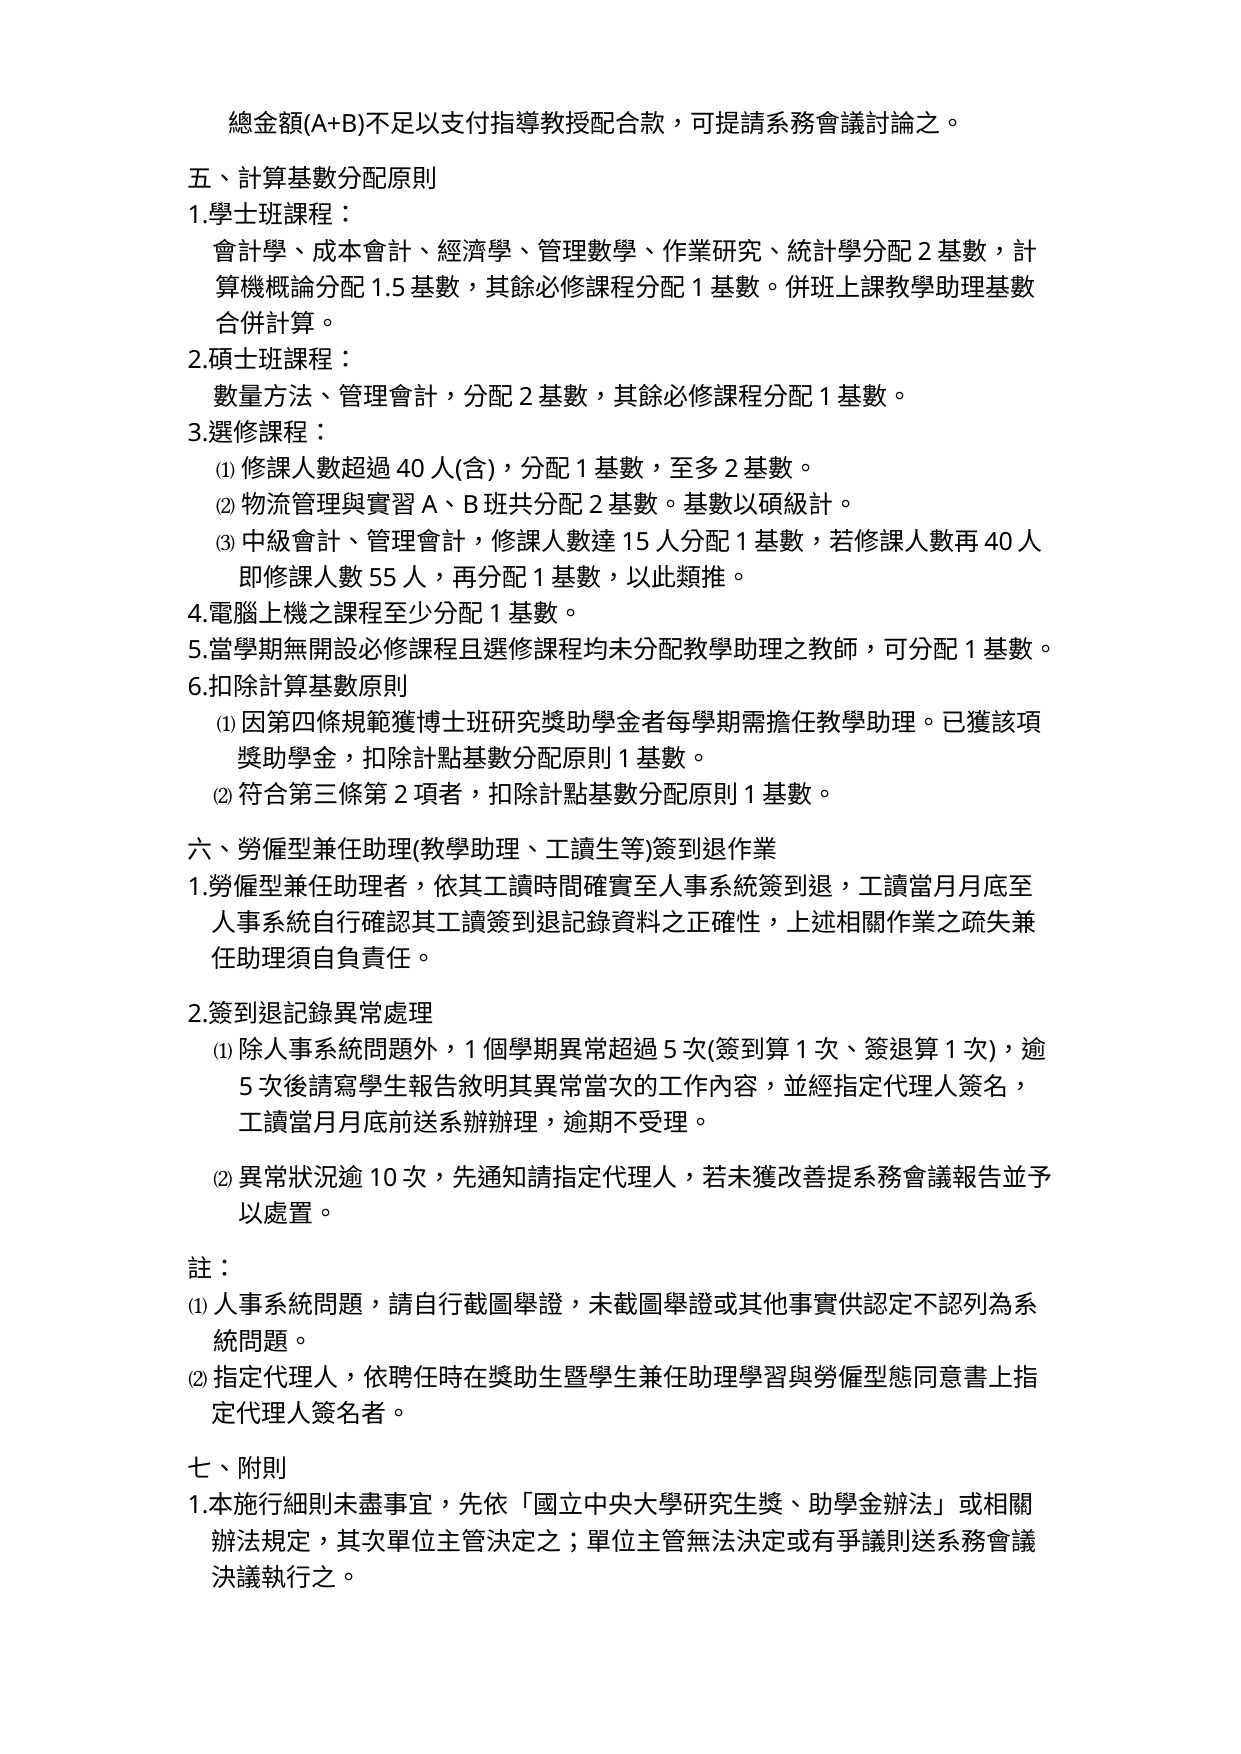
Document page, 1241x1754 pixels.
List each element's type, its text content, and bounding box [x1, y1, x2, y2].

text 六、勞僱型兼任助理(教學助理、工讀生等)簽到退作業 [187, 830, 1053, 866]
text 1.勞僱型兼任助理者，依其工讀時間確實至人事系統簽到退，工讀當月月底至人事系統自行確認其工讀簽到退記錄資料之正確性，上述相關作業之疏失兼任助理須自負責任。 [187, 866, 1053, 975]
text 七、附則 [187, 1448, 1053, 1485]
text 6.扣除計算基數原則 [187, 666, 1053, 702]
text 會計學、成本會計、經濟學、管理數學、作業研究、統計學分配2基數，計算機概論分配1.5基數，其餘必修課程分配1基數。併班上課教學助理基數合併計算。 [212, 231, 1053, 340]
text 數量方法、管理會計，分配2基數，其餘必修課程分配1基數。 [212, 376, 1053, 412]
text ⑴修課人數超過40人(含)，分配1基數，至多2基數。 [215, 448, 1053, 485]
text ⑶中級會計、管理會計，修課人數達15人分配1基數，若修課人數再40人即修課人數55人，再分配1基數，以此類推。 [215, 521, 1053, 593]
text ⑴人事系統問題，請自行截圖舉證，未截圖舉證或其他事實供認定不認列為系統問題。 [187, 1285, 1053, 1357]
text ⑴因第四條規範獲博士班研究獎助學金者每學期需擔任教學助理。已獲該項獎助學金，扣除計點基數分配原則1基數。 [216, 702, 1053, 775]
text ⑵指定代理人，依聘任時在獎助生暨學生兼任助理學習與勞僱型態同意書上指定代理人簽名者。 [187, 1357, 1053, 1430]
text 1.學士班課程： [187, 195, 1053, 231]
text 1.本施行細則未盡事宜，先依「國立中央大學研究生獎、助學金辦法」或相關辦法規定，其次單位主管決定之；單位主管無法決定或有爭議則送系務會議決議執行之。 [187, 1485, 1053, 1593]
text ⑵符合第三條第2項者，扣除計點基數分配原則1基數。 [212, 775, 1053, 811]
text 五、計算基數分配原則 [187, 158, 1053, 195]
text 2.碩士班課程： [187, 340, 1053, 376]
text 5.當學期無開設必修課程且選修課程均未分配教學助理之教師，可分配1基數。 [187, 630, 1053, 666]
text 2.簽到退記錄異常處理 [187, 993, 1053, 1030]
text 4.電腦上機之課程至少分配1基數。 [187, 593, 1053, 630]
text 註： [187, 1248, 1053, 1285]
text 3.選修課程： [187, 412, 1053, 448]
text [228, 103, 1053, 140]
text ⑴除人事系統問題外，1個學期異常超過5次(簽到算1次、簽退算1次)，逾5次後請寫學生報告敘明其異常當次的工作內容，並經指定代理人簽名，工讀當月月底前送系辦辦理，逾期不受理。 [212, 1030, 1053, 1138]
text ⑵異常狀況逾10次，先通知請指定代理人，若未獲改善提系務會議報告並予以處置。 [212, 1157, 1053, 1230]
list ⑵物流管理與實習A、B班共分配2基數。基數以碩級計。 [215, 485, 1053, 521]
